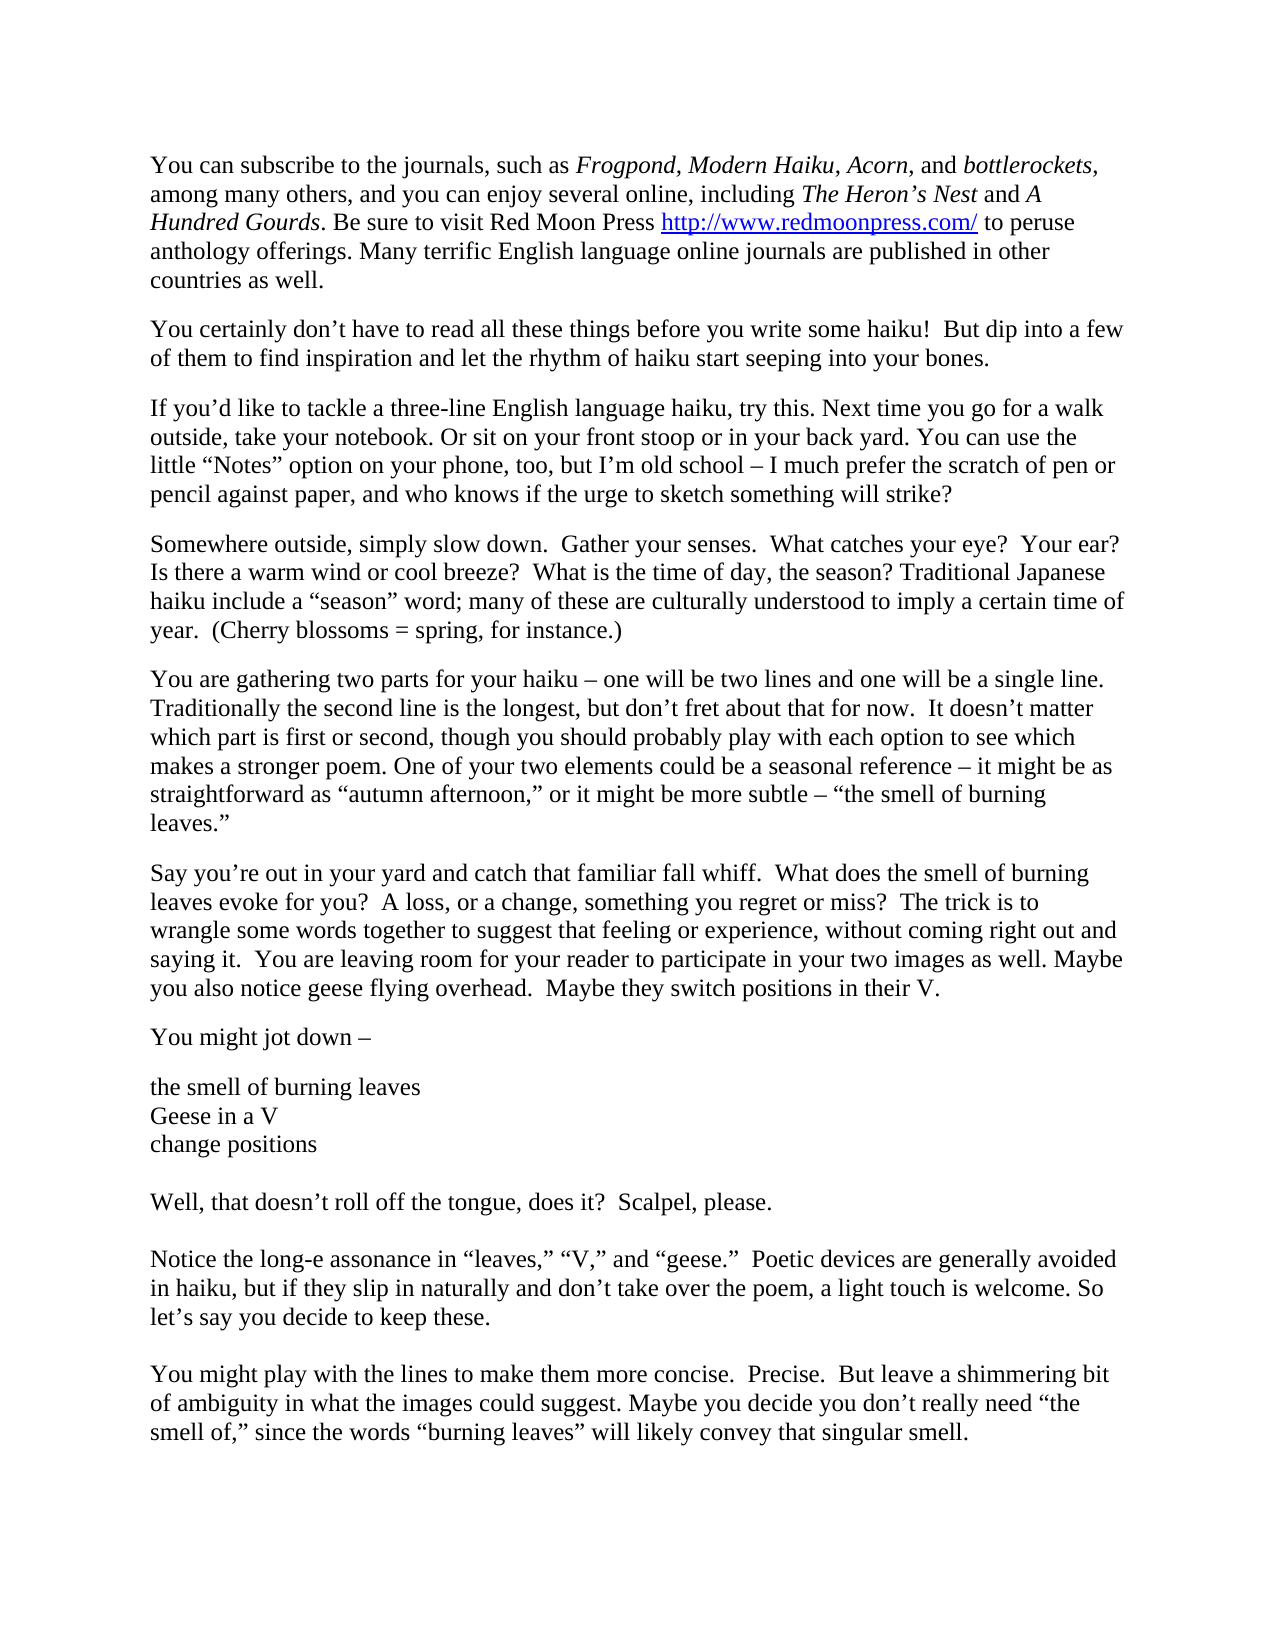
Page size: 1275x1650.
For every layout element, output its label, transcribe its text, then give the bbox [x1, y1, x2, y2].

text You can subscribe to the journals, such as Frogpond, Modern Haiku, Acorn, and bottlerockets, among many others, and you can enjoy several online, including The Heron’s Nest and A Hundred Gourds. Be sure to visit Red Moon Press http://www.redmoonpress.com/ to peruse anthology offerings. Many terrific English language online journals are published in other countries as well. [150, 150, 1125, 294]
text the smell of burning leaves [150, 1072, 1125, 1101]
text Somewhere outside, simply slow down. Gather your senses. What catches your eye? Your ear? Is there a warm wind or cool breeze? What is the time of day, the season? Traditional Japanese haiku include a “season” word; many of these are culturally understood to imply a certain time of year. (Cherry blossoms = spring, for instance.) [150, 529, 1125, 644]
text You are gathering two parts for your haiku – one will be two lines and one will be a single line. Traditionally the second line is the longest, but don’t fret about that for now. It doesn’t matter which part is first or second, though you should probably play with each option to see which makes a stronger poem. One of your two elements could be a seasonal reference – it might be as straightforward as “autumn afternoon,” or it might be more subtle – “the smell of burning leaves.” [150, 664, 1125, 837]
text Geese in a V [150, 1101, 1125, 1129]
text Well, that doesn’t roll off the tongue, does it? Scalpel, please. [150, 1187, 1125, 1216]
text You might jot down – [150, 1022, 1125, 1051]
text Notice the long-e assonance in “leaves,” “V,” and “geese.” Poetic devices are generally avoided in haiku, but if they slip in naturally and don’t take over the poem, a light touch is welcome. So let’s say you decide to keep these. [150, 1244, 1125, 1331]
text If you’d like to tackle a three-line English language haiku, try this. Next time you go for a walk outside, take your notebook. Or sit on your front stoop or in your back yard. You can use the little “Notes” option on your phone, too, but I’m old school – I much prefer the scratch of pen or pencil against paper, and who knows if the urge to sketch something will strike? [150, 393, 1125, 508]
text You certainly don’t have to read all these things before you write some haiku! But dip into a few of them to find inspiration and let the rhythm of haiku start seeping into your bones. [150, 314, 1125, 372]
text You might play with the lines to make them more concise. Precise. But leave a shimmering bit of ambiguity in what the images could suggest. Maybe you decide you don’t really need “the smell of,” since the words “burning leaves” will likely convey that singular smell. [150, 1359, 1125, 1446]
text Say you’re out in your yard and catch that familiar fall whiff. What does the smell of burning leaves evoke for you? A loss, or a change, something you regret or miss? The trick is to wrangle some words together to suggest that feeling or experience, without coming right out and saying it. You are leaving room for your reader to participate in your two images as well. Maybe you also notice geese flying overhead. Maybe they switch positions in their V. [150, 858, 1125, 1002]
text change positions [150, 1129, 1125, 1158]
